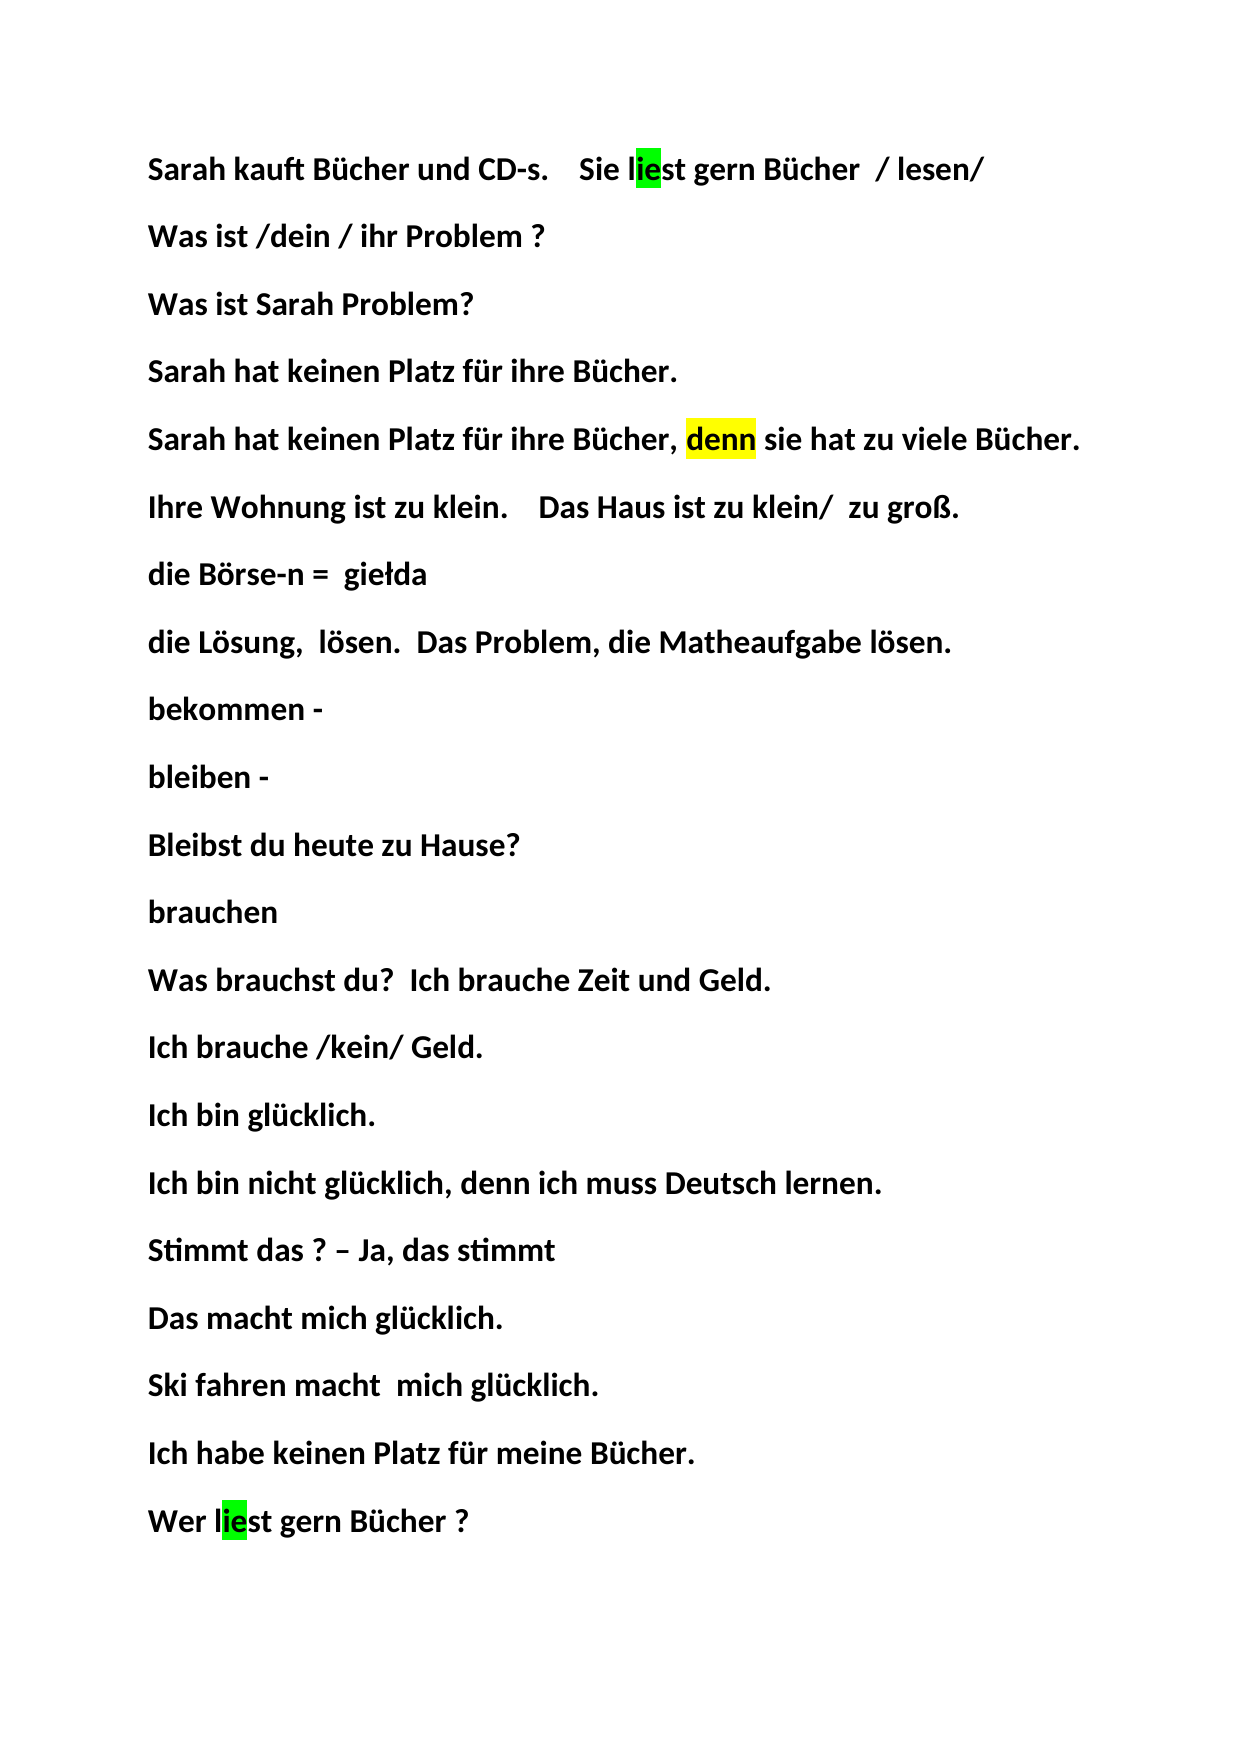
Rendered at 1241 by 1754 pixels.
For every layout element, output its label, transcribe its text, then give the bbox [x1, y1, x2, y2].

text Ich habe keinen Platz für meine Bücher. [148, 1432, 1093, 1473]
text Sarah hat keinen Platz für ihre Bücher. [148, 350, 1093, 391]
text Was ist Sarah Problem? [148, 283, 1093, 323]
text Ich bin glücklich. [148, 1094, 1093, 1135]
text Wer liest gern Bücher ? [148, 1500, 222, 1540]
text brauchen [148, 891, 1093, 932]
text Wer liest gern Bücher ? [247, 1500, 1093, 1540]
text Stimmt das ? – Ja, das stimmt [148, 1229, 1093, 1270]
text Das macht mich glücklich. [148, 1297, 1093, 1338]
text Sarah hat keinen Platz für ihre Bücher, denn sie hat zu viele Bücher. [148, 418, 686, 459]
text bleiben - [148, 756, 1093, 797]
text Ich brauche /kein/ Geld. [148, 1026, 1093, 1067]
text Sarah kauft Bücher und CD-s. Sie liest gern Bücher / lesen/ [661, 148, 1093, 188]
text die Lösung, lösen. Das Problem, die Matheaufgabe lösen. [148, 621, 1093, 662]
text Was ist /dein / ihr Problem ? [148, 215, 1093, 256]
text Ich bin nicht glücklich, denn ich muss Deutsch lernen. [148, 1162, 1093, 1202]
text Ihre Wohnung ist zu klein. Das Haus ist zu klein/ zu groß. [148, 486, 1093, 526]
text die Börse-n = giełda [148, 553, 1093, 594]
text Sarah kauft Bücher und CD-s. Sie liest gern Bücher / lesen/ [148, 148, 636, 188]
text Ski fahren macht mich glücklich. [148, 1364, 1093, 1405]
text Sarah hat keinen Platz für ihre Bücher, denn sie hat zu viele Bücher. [756, 418, 1093, 459]
text Was brauchst du? Ich brauche Zeit und Geld. [148, 959, 1093, 999]
text Bleibst du heute zu Hause? [148, 824, 1093, 864]
text bekommen - [148, 688, 1093, 729]
